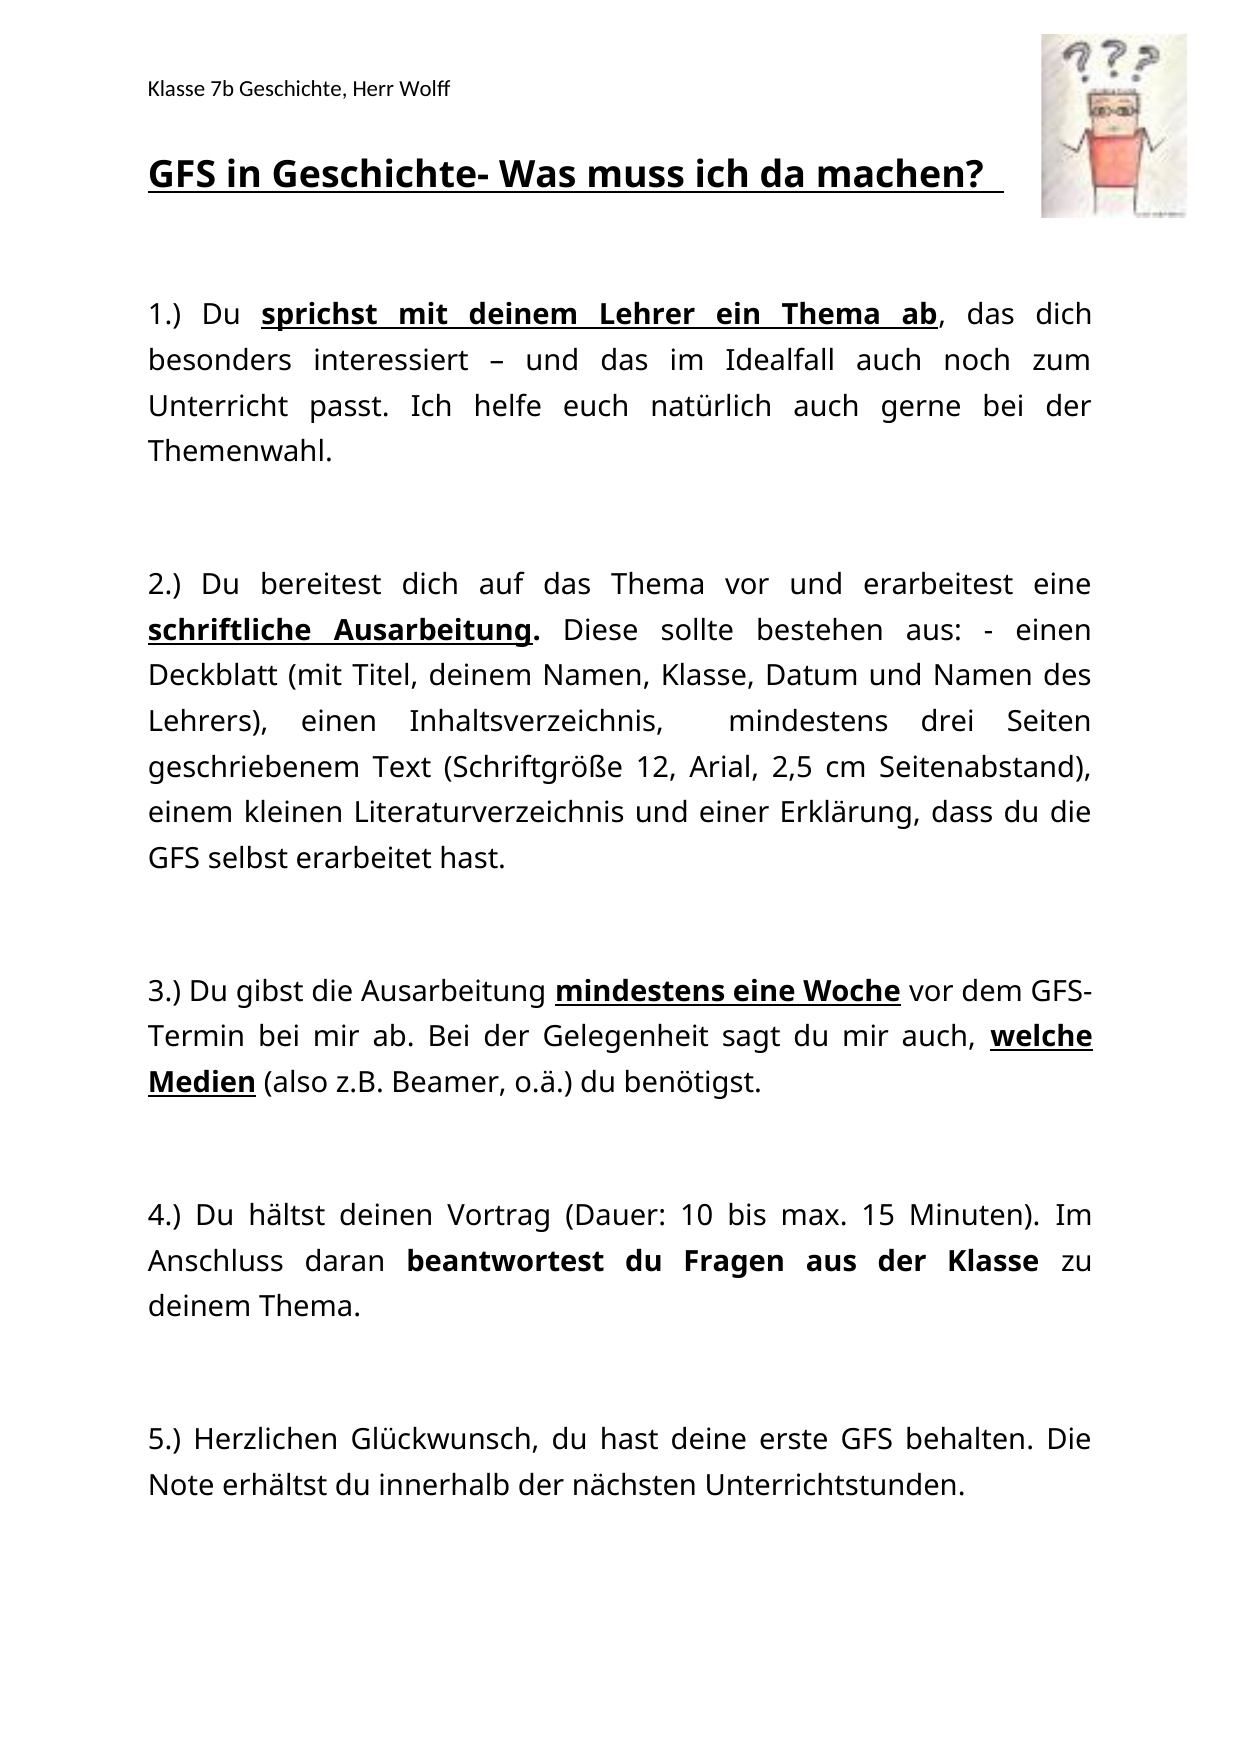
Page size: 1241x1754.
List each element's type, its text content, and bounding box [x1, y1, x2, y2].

picture [1041, 34, 1188, 218]
text 1.) Du sprichst mit deinem Lehrer ein Thema ab, das dich besonders interessiert – und das im Idealfall auch noch zum Unterricht passt. Ich helfe euch natürlich auch gerne bei der Themenwahl. [148, 293, 1093, 470]
text GFS in Geschichte- Was muss ich da machen? [148, 148, 1041, 199]
text 4.) Du hältst deinen Vortrag (Dauer: 10 bis max. 15 Minuten). Im Anschluss daran beantwortest du Fragen aus der Klasse zu deinem Thema. [148, 1194, 1093, 1325]
text 3.) Du gibst die Ausarbeitung mindestens eine Woche vor dem GFS-Termin bei mir ab. Bei der Gelegenheit sagt du mir auch, welche Medien (also z.B. Beamer, o.ä.) du benötigst. [148, 970, 1093, 1101]
text 2.) Du bereitest dich auf das Thema vor und erarbeitest eine schriftliche Ausarbeitung. Diese sollte bestehen aus: - einen Deckblatt (mit Titel, deinem Namen, Klasse, Datum und Namen des Lehrers), einen Inhaltsverzeichnis, mindestens drei Seiten geschriebenem Text (Schriftgröße 12, Arial, 2,5 cm Seitenabstand), einem kleinen Literaturverzeichnis und einer Erklärung, dass du die GFS selbst erarbeitet hast. [148, 563, 1093, 877]
text 5.) Herzlichen Glückwunsch, du hast deine erste GFS behalten. Die Note erhältst du innerhalb der nächsten Unterrichtstunden. [148, 1418, 1093, 1504]
